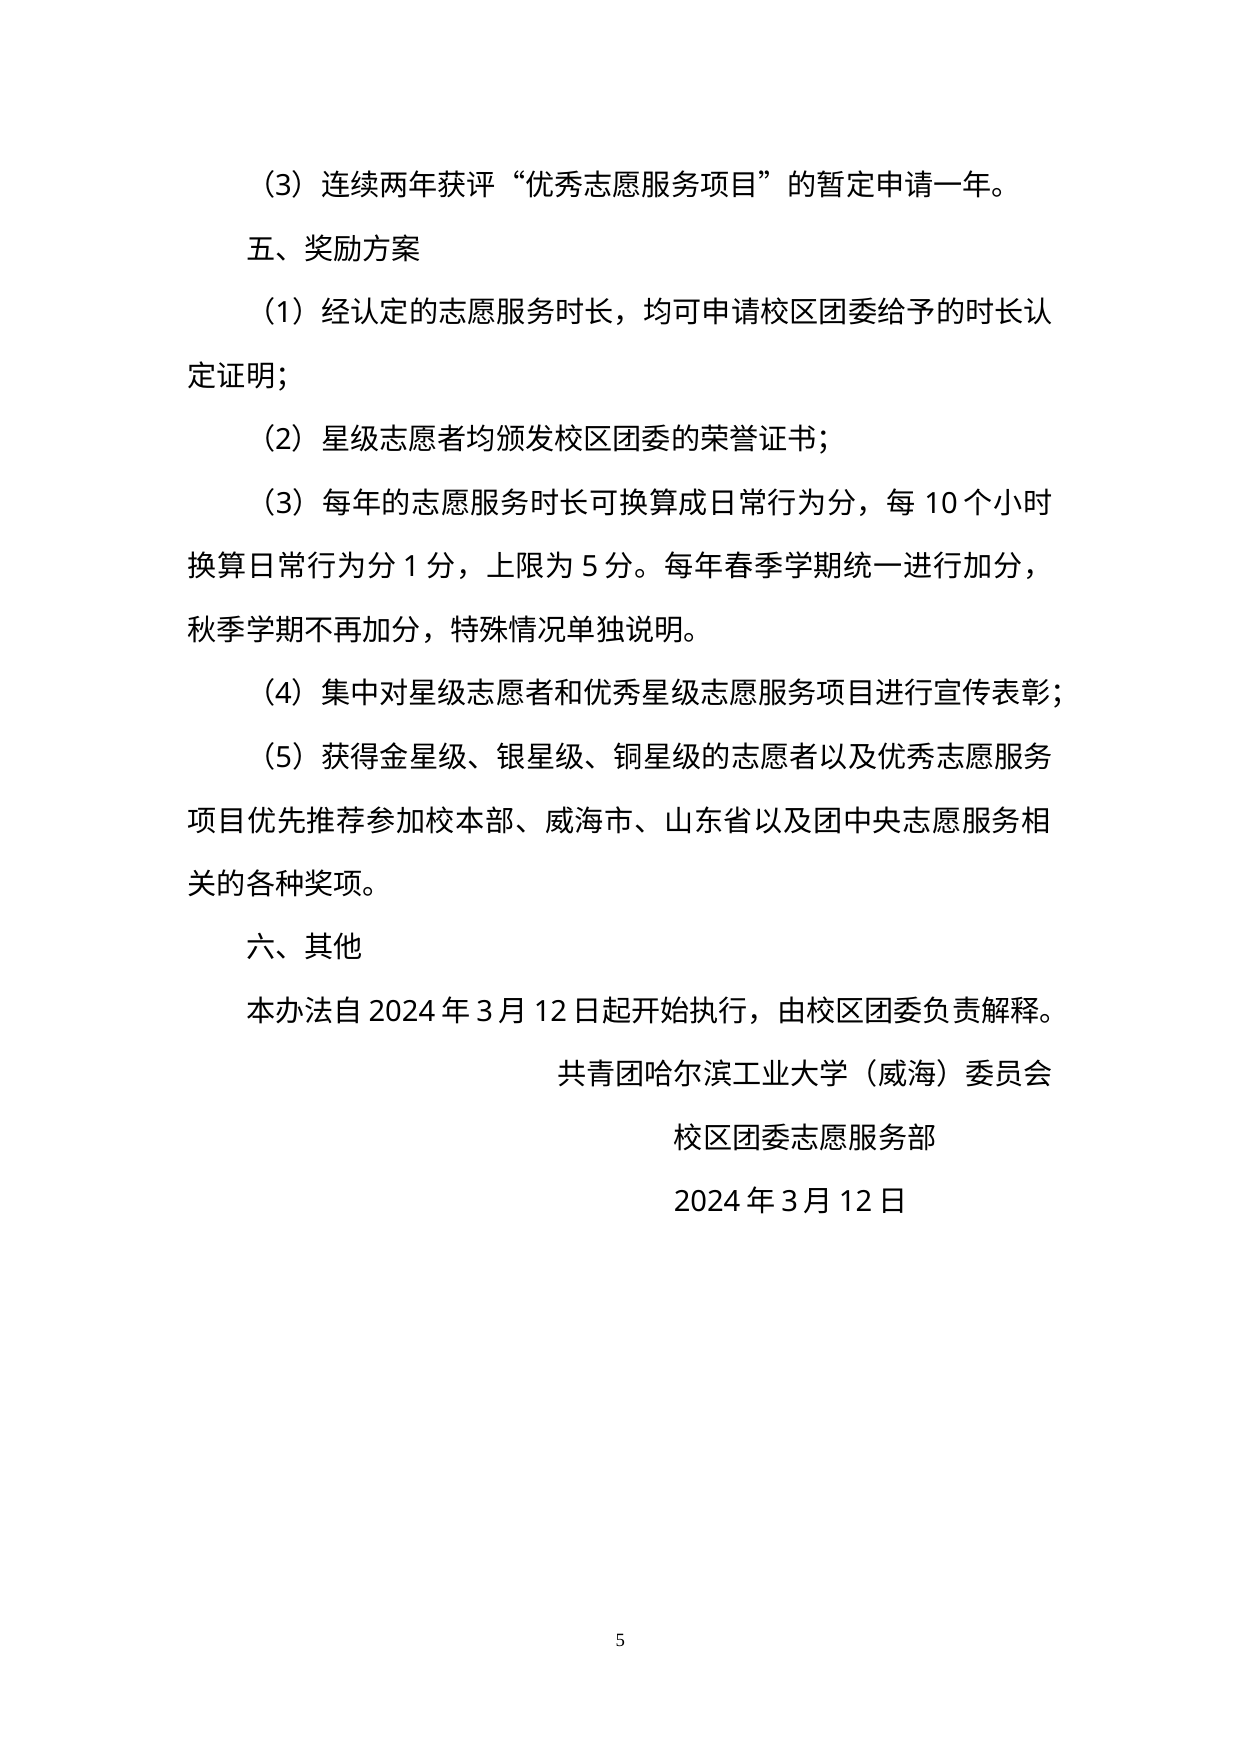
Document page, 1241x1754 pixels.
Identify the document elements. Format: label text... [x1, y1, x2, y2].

text 五、奖励方案 [187, 226, 1053, 268]
text 六、其他 [187, 924, 1053, 966]
text （4）集中对星级志愿者和优秀星级志愿服务项目进行宣传表彰； [187, 670, 1053, 712]
text （5）获得金星级、银星级、铜星级的志愿者以及优秀志愿服务项目优先推荐参加校本部、威海市、山东省以及团中央志愿服务相关的各种奖项。 [187, 733, 1053, 903]
text （3）每年的志愿服务时长可换算成日常行为分，每10个小时换算日常行为分1分，上限为5分。每年春季学期统一进行加分，秋季学期不再加分，特殊情况单独说明。 [187, 479, 1053, 649]
text 2024年3月12日 [187, 1178, 907, 1220]
text 校区团委志愿服务部 [187, 1114, 936, 1157]
text （3）连续两年获评“优秀志愿服务项目”的暂定申请一年。 [187, 162, 1053, 204]
text 共青团哈尔滨工业大学（威海）委员会 [187, 1051, 1053, 1093]
text 本办法自2024年3月12日起开始执行，由校区团委负责解释。 [187, 987, 1053, 1030]
text （2）星级志愿者均颁发校区团委的荣誉证书； [187, 416, 1053, 458]
text （1）经认定的志愿服务时长，均可申请校区团委给予的时长认定证明； [187, 289, 1053, 395]
